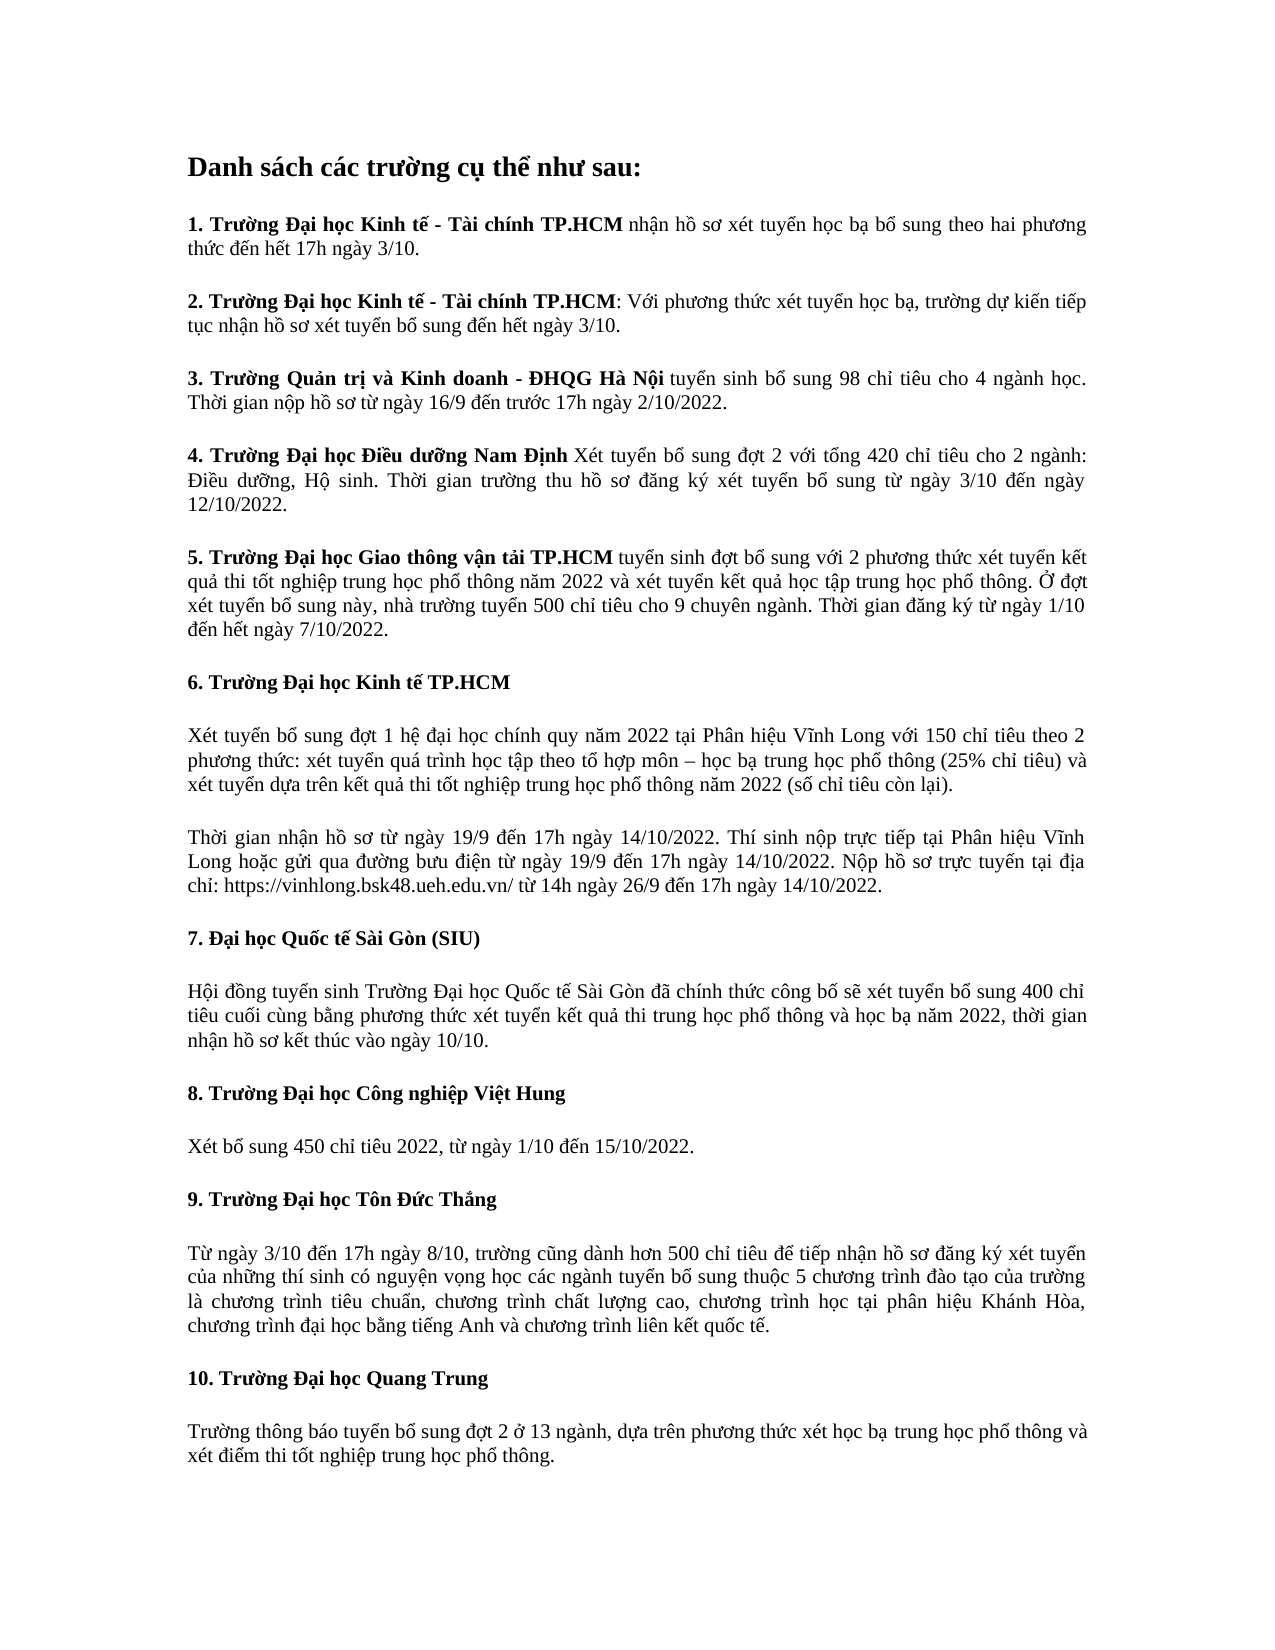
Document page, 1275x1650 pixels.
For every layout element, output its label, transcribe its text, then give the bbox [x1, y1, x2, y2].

text Trường thông báo tuyển bổ sung đợt 2 ở 13 ngành, dựa trên phương thức xét học bạ trung học phổ thông và xét điểm thi tốt nghiệp trung học phổ thông. [187, 1419, 1087, 1467]
text 7. Đại học Quốc tế Sài Gòn (SIU) [187, 926, 1087, 950]
text Thời gian nhận hồ sơ từ ngày 19/9 đến 17h ngày 14/10/2022. Thí sinh nộp trực tiếp tại Phân hiệu Vĩnh Long hoặc gửi qua đường bưu điện từ ngày 19/9 đến 17h ngày 14/10/2022. Nộp hồ sơ trực tuyến tại địa chỉ: https://vinhlong.bsk48.ueh.edu.vn/ từ 14h ngày 26/9 đến 17h ngày 14/10/2022. [187, 825, 1087, 897]
text 4. Trường Đại học Điều dưỡng Nam Định Xét tuyển bổ sung đợt 2 với tổng 420 chỉ tiêu cho 2 ngành: Điều dưỡng, Hộ sinh. Thời gian trường thu hồ sơ đăng ký xét tuyển bổ sung từ ngày 3/10 đến ngày 12/10/2022. [187, 443, 1087, 516]
text Từ ngày 3/10 đến 17h ngày 8/10, trường cũng dành hơn 500 chỉ tiêu để tiếp nhận hồ sơ đăng ký xét tuyển của những thí sinh có nguyện vọng học các ngành tuyển bổ sung thuộc 5 chương trình đào tạo của trường là chương trình tiêu chuẩn, chương trình chất lượng cao, chương trình học tại phân hiệu Khánh Hòa, chương trình đại học bằng tiếng Anh và chương trình liên kết quốc tế. [187, 1240, 1087, 1337]
text 3. Trường Quản trị và Kinh doanh - ĐHQG Hà Nội tuyển sinh bổ sung 98 chỉ tiêu cho 4 ngành học. Thời gian nộp hồ sơ từ ngày 16/9 đến trước 17h ngày 2/10/2022. [187, 366, 1087, 414]
text 6. Trường Đại học Kinh tế TP.HCM [187, 670, 1087, 694]
text Danh sách các trường cụ thể như sau: [187, 150, 1087, 182]
text Xét tuyển bổ sung đợt 1 hệ đại học chính quy năm 2022 tại Phân hiệu Vĩnh Long với 150 chỉ tiêu theo 2 phương thức: xét tuyển quá trình học tập theo tổ hợp môn – học bạ trung học phổ thông (25% chỉ tiêu) và xét tuyển dựa trên kết quả thi tốt nghiệp trung học phổ thông năm 2022 (số chỉ tiêu còn lại). [187, 723, 1087, 796]
text Hội đồng tuyển sinh Trường Đại học Quốc tế Sài Gòn đã chính thức công bố sẽ xét tuyển bổ sung 400 chỉ tiêu cuối cùng bằng phương thức xét tuyển kết quả thi trung học phổ thông và học bạ năm 2022, thời gian nhận hồ sơ kết thúc vào ngày 10/10. [187, 979, 1087, 1052]
text 10. Trường Đại học Quang Trung [187, 1366, 1087, 1390]
text 2. Trường Đại học Kinh tế - Tài chính TP.HCM: Với phương thức xét tuyển học bạ, trường dự kiến tiếp tục nhận hồ sơ xét tuyển bổ sung đến hết ngày 3/10. [187, 289, 1087, 337]
text Xét bổ sung 450 chỉ tiêu 2022, từ ngày 1/10 đến 15/10/2022. [187, 1134, 1087, 1158]
text 9. Trường Đại học Tôn Đức Thắng [187, 1187, 1087, 1211]
text 8. Trường Đại học Công nghiệp Việt Hung [187, 1081, 1087, 1105]
text 1. Trường Đại học Kinh tế - Tài chính TP.HCM nhận hồ sơ xét tuyển học bạ bổ sung theo hai phương thức đến hết 17h ngày 3/10. [187, 212, 1087, 260]
text 5. Trường Đại học Giao thông vận tải TP.HCM tuyển sinh đợt bổ sung với 2 phương thức xét tuyển kết quả thi tốt nghiệp trung học phổ thông năm 2022 và xét tuyển kết quả học tập trung học phổ thông. Ở đợt xét tuyển bổ sung này, nhà trường tuyển 500 chỉ tiêu cho 9 chuyên ngành. Thời gian đăng ký từ ngày 1/10 đến hết ngày 7/10/2022. [187, 545, 1087, 641]
